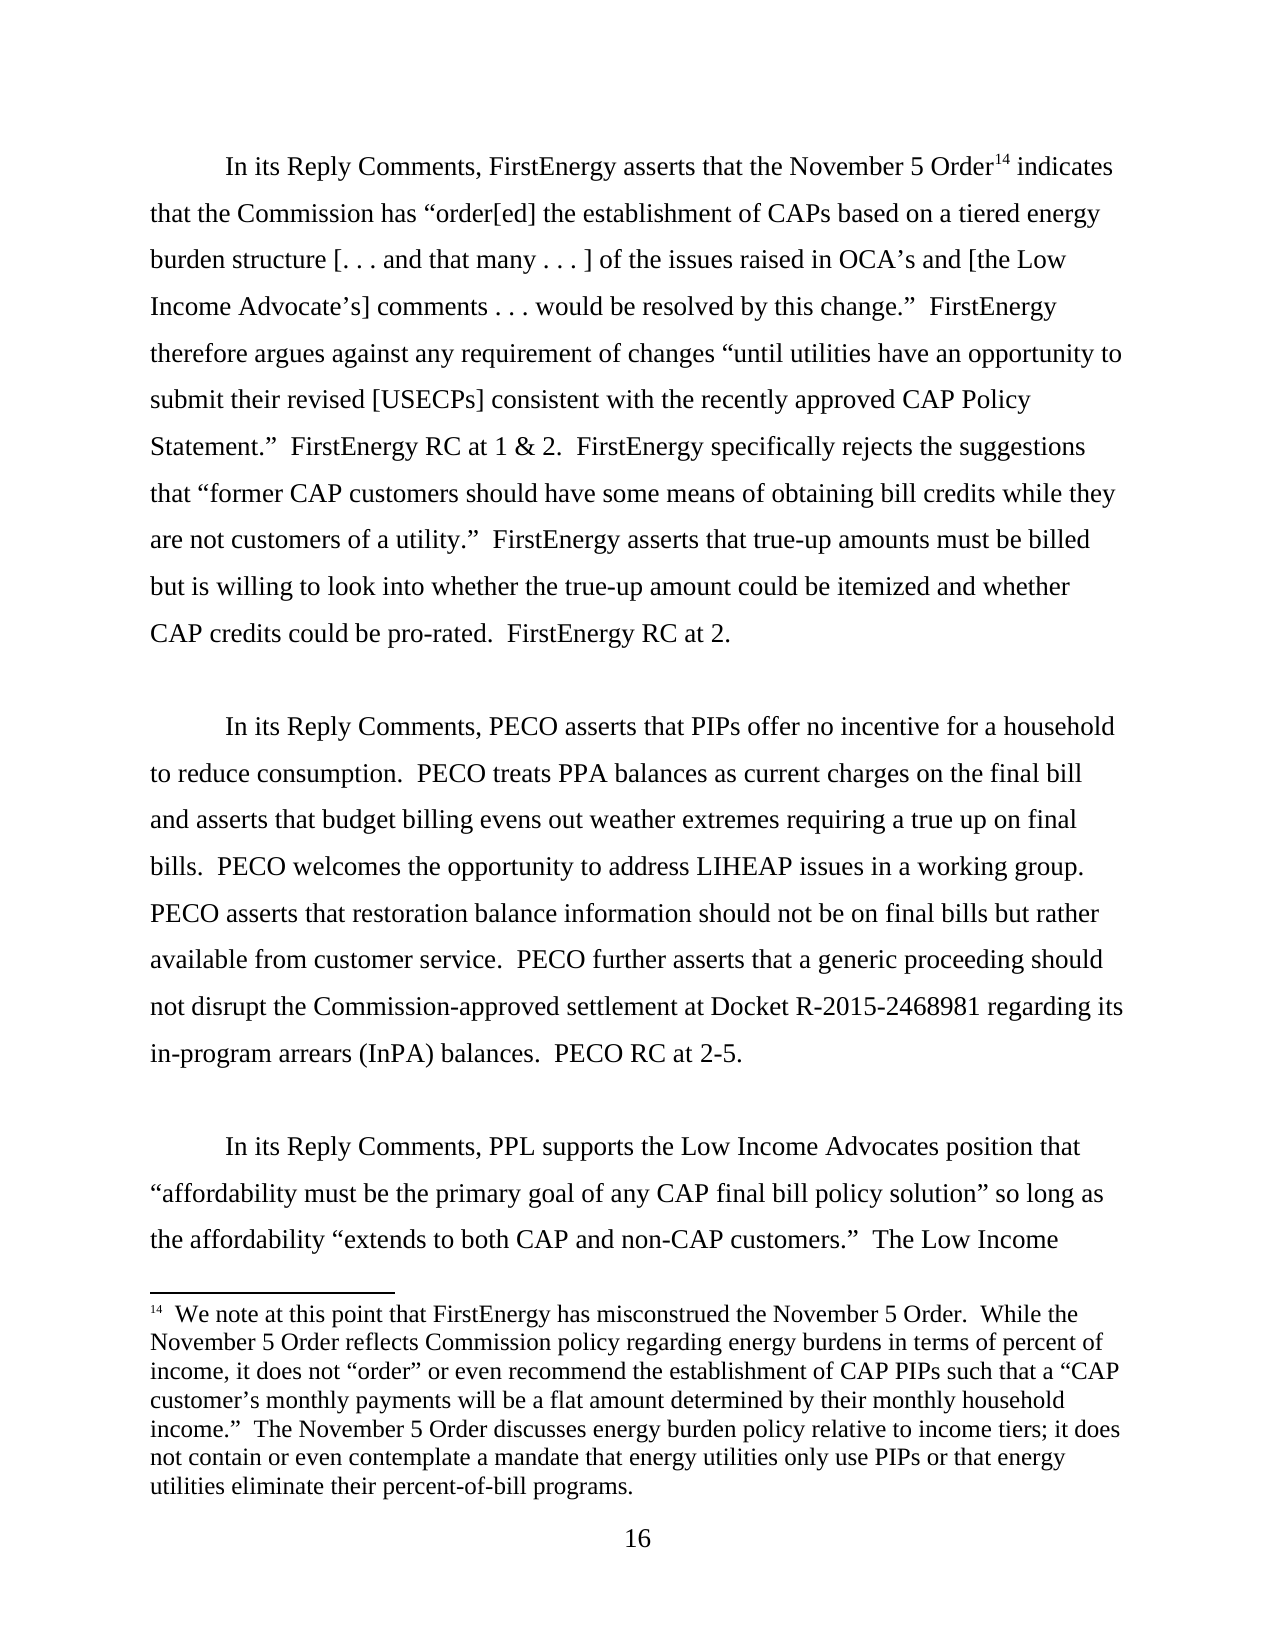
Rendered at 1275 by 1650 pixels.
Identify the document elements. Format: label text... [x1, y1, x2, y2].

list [150, 1130, 1125, 1254]
list In its Reply Comments, FirstEnergy asserts that the November 5 Order indicates that the Commission has “order[ed] the establishment of CAPs based on a tiered energy burden structure [. . . and that many . . . ] of the issues raised in OCA’s and [the Low Income Advocate’s] comments . . . would be resolved by this change.” FirstEnergy therefore argues against any requirement of changes “until utilities have an opportunity to submit their revised [USECPs] consistent with the recently approved CAP Policy Statement.” FirstEnergy RC at 1 & 2. FirstEnergy specifically rejects the suggestions that “former CAP customers should have some means of obtaining bill credits while they are not customers of a utility.” FirstEnergy asserts that true-up amounts must be billed but is willing to look into whether the true-up amount could be itemized and whether CAP credits could be pro-rated. FirstEnergy RC at 2. [150, 150, 1125, 648]
list In its Reply Comments, PECO asserts that PIPs offer no incentive for a household to reduce consumption. PECO treats PPA balances as current charges on the final bill and asserts that budget billing evens out weather extremes requiring a true up on final bills. PECO welcomes the opportunity to address LIHEAP issues in a working group. PECO asserts that restoration balance information should not be on final bills but rather available from customer service. PECO further asserts that a generic proceeding should not disrupt the Commission-approved settlement at Docket R-2015-2468981 regarding its in-program arrears (InPA) balances. PECO RC at 2-5. [150, 710, 1125, 1068]
